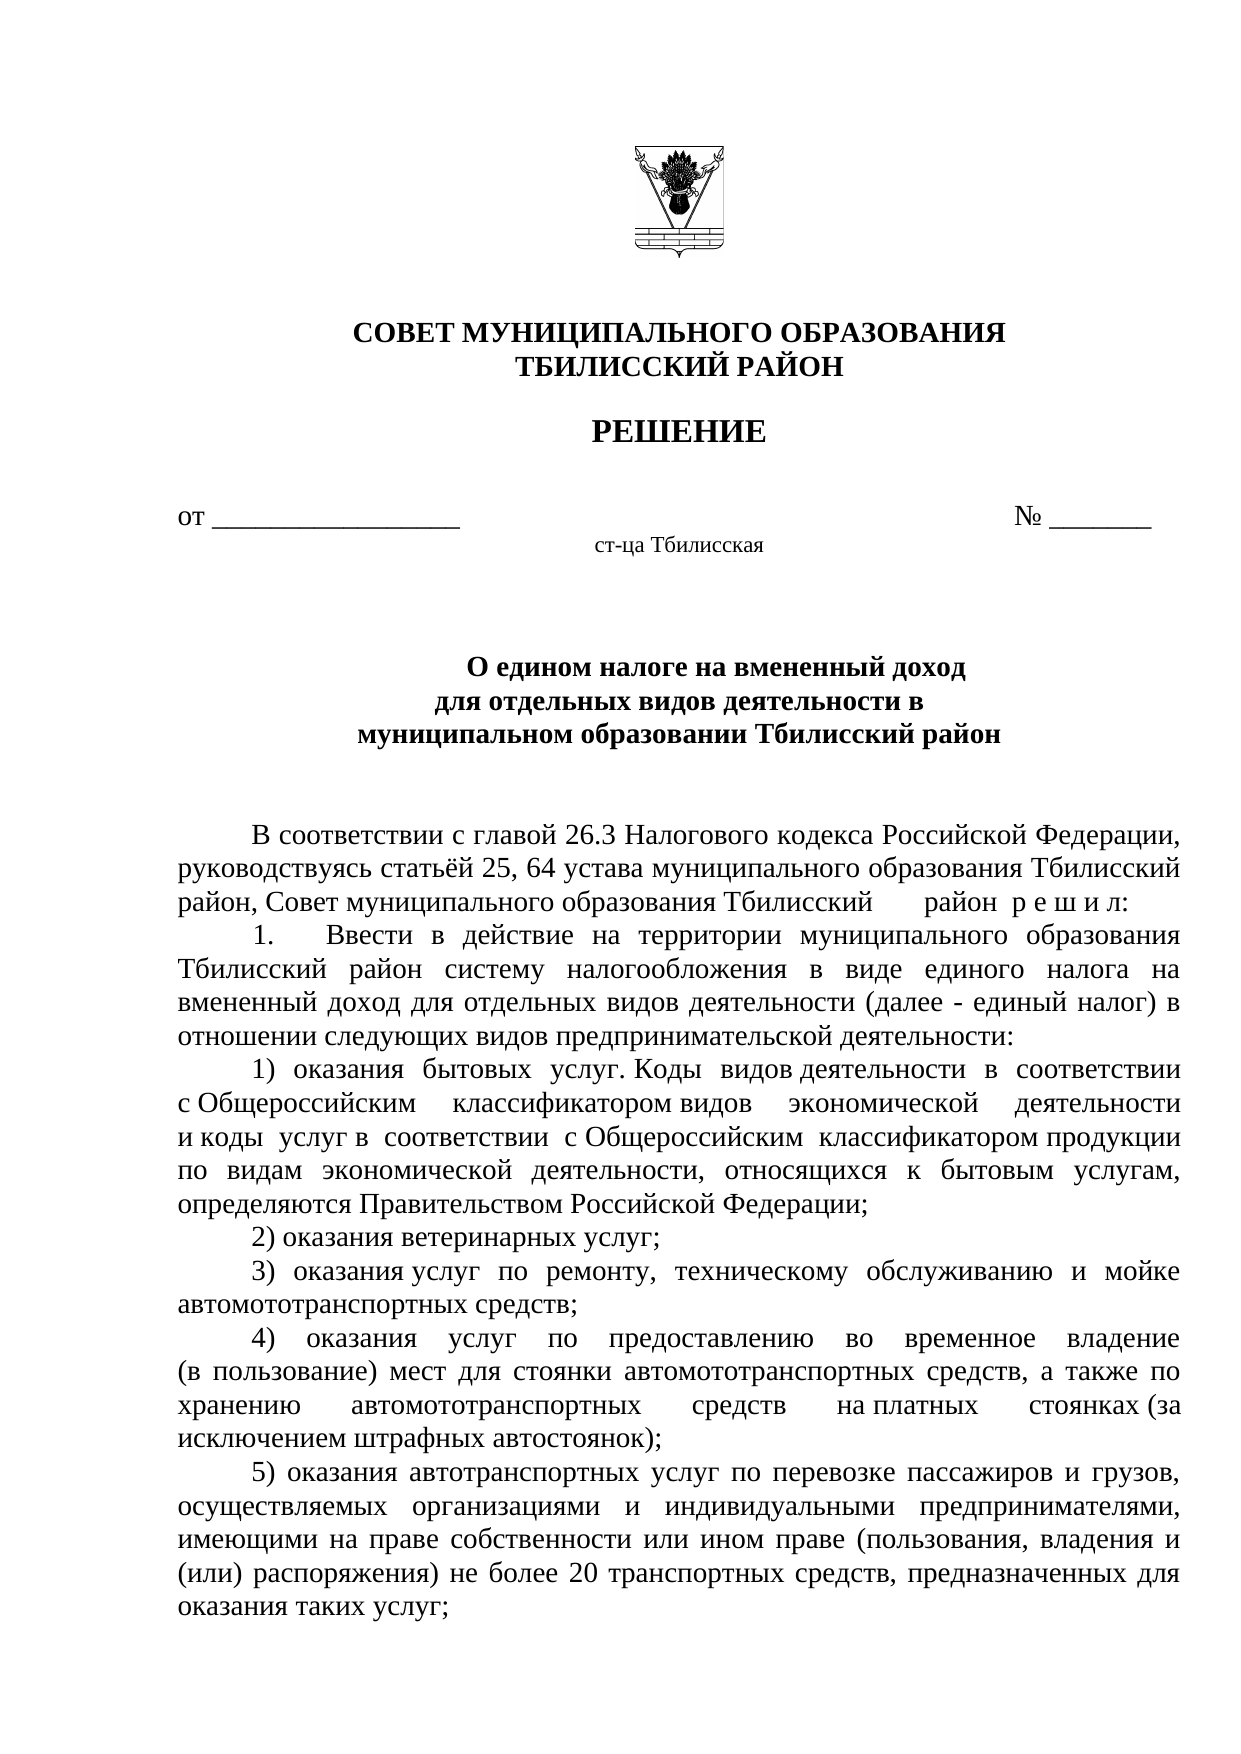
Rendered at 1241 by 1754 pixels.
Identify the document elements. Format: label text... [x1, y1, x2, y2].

text от _________________ № _______ [177, 498, 1181, 531]
picture [635, 146, 724, 258]
text 3) оказания услуг по ремонту, техническому обслуживанию и мойке автомототранспортных средств; [177, 1253, 1181, 1320]
text 1) оказания бытовых услуг. Коды видов деятельности в соответствии с Общероссийским классификатором видов экономической деятельности и коды услуг в соответствии с Общероссийским классификатором продукции по видам экономической деятельности, относящихся к бытовым услугам, определяются Правительством Российской Федерации; [177, 1052, 1181, 1219]
subtitle О едином налоге на вмененный доход [325, 649, 1034, 683]
list Ввести в действие на территории муниципального образования Тбилисский район систему налогообложения в виде единого налога на вмененный доход для отдельных видов деятельности (далее - единый налог) в отношении следующих видов предпринимательской деятельности: [177, 917, 1181, 1052]
text ТБИЛИССКИЙ РАЙОН [177, 349, 1181, 383]
text 2) оказания ветеринарных услуг; [177, 1219, 1181, 1253]
text 4) оказания услуг по предоставлению во временное владение (в пользование) мест для стоянки автомототранспортных средств, а также по хранению автомототранспортных средств на платных стоянках (за исключением штрафных автостоянок); [177, 1320, 1181, 1454]
text для отдельных видов деятельности в муниципальном образовании Тбилисский район [325, 683, 1034, 750]
text В соответствии с главой 26.3 Налогового кодекса Российской Федерации, руководствуясь статьёй 25, 64 устава муниципального образования Тбилисский район, Совет муниципального образования Тбилисский район р е ш и л: [177, 817, 1181, 917]
text ст-ца Тбилисская [177, 531, 1181, 558]
text 5) оказания автотранспортных услуг по перевозке пассажиров и грузов, осуществляемых организациями и индивидуальными предпринимателями, имеющими на праве собственности или ином праве (пользования, владения и (или) распоряжения) не более 20 транспортных средств, предназначенных для оказания таких услуг; [177, 1454, 1181, 1622]
text СОВЕТ МУНИЦИПАЛЬНОГО ОБРАЗОВАНИЯ [177, 316, 1181, 349]
text РЕШЕНИЕ [177, 411, 1181, 450]
